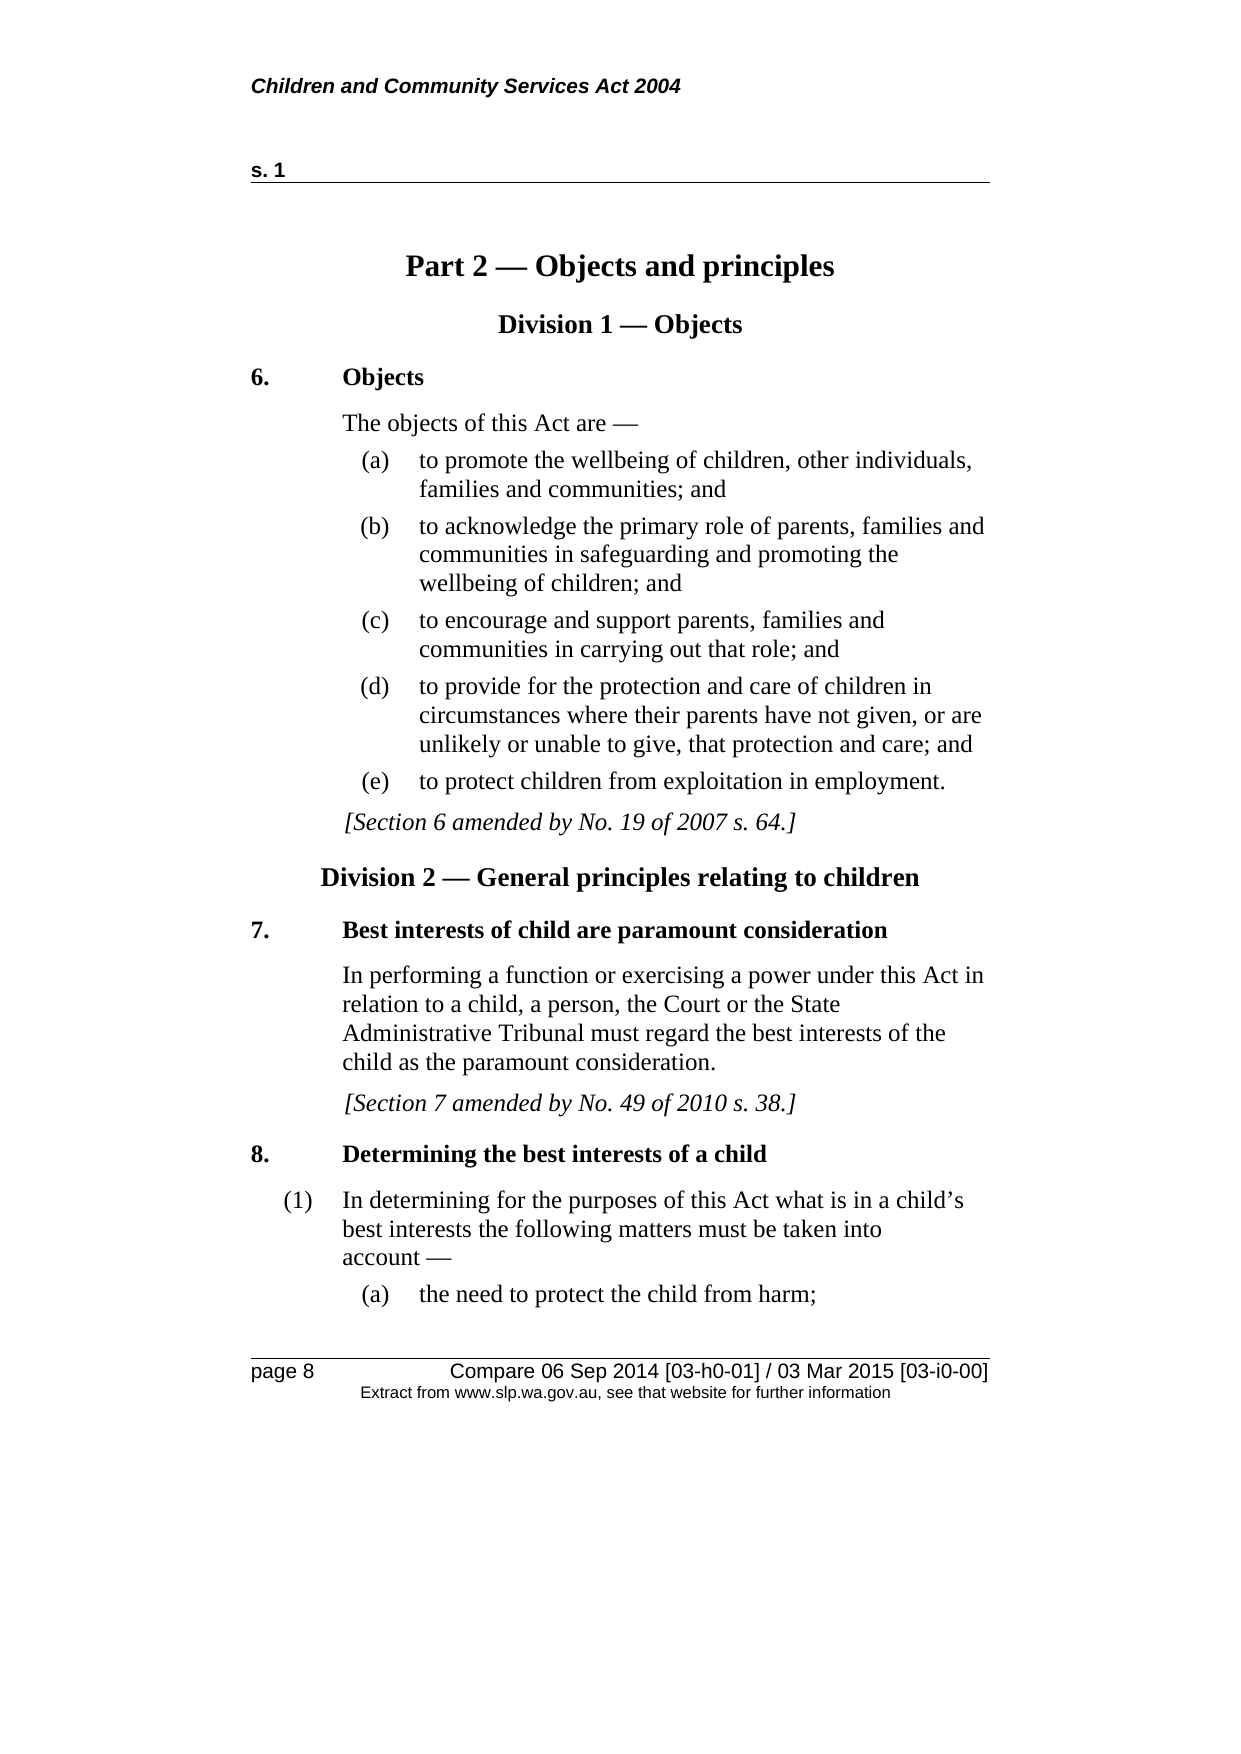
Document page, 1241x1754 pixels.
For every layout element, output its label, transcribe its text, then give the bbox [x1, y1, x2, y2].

text (e) to protect children from exploitation in employment. [251, 766, 990, 794]
text [Section 6 amended by No. 19 of 2007 s. 64.] [251, 807, 990, 836]
subtitle Part 2 — Objects and principles [251, 247, 990, 283]
text [Section 7 amended by No. 49 of 2010 s. 38.] [251, 1088, 990, 1117]
subtitle Division 2 — General principles relating to children [251, 861, 990, 892]
text The objects of this Act are — [251, 408, 990, 437]
subtitle Division 1 — Objects [251, 308, 990, 339]
text (1) In determining for the purposes of this Act what is in a child’s best interests the following matters must be taken into account — [251, 1185, 990, 1271]
subtitle 6. Objects [251, 362, 990, 391]
subtitle 8. Determining the best interests of a child [251, 1139, 990, 1168]
text (b) to acknowledge the primary role of parents, families and communities in safeguarding and promoting the wellbeing of children; and [251, 511, 990, 597]
subtitle 7. Best interests of child are paramount consideration [251, 915, 990, 944]
text (d) to provide for the protection and care of children in circumstances where their parents have not given, or are unlikely or unable to give, that protection and care; and [251, 671, 990, 757]
text (a) to promote the wellbeing of children, other individuals, families and communities; and [251, 445, 990, 502]
text In performing a function or exercising a power under this Act in relation to a child, a person, the Court or the State Administrative Tribunal must regard the best interests of the child as the paramount consideration. [251, 960, 990, 1075]
text (a) the need to protect the child from harm; [251, 1279, 990, 1308]
text (c) to encourage and support parents, families and communities in carrying out that role; and [251, 605, 990, 663]
